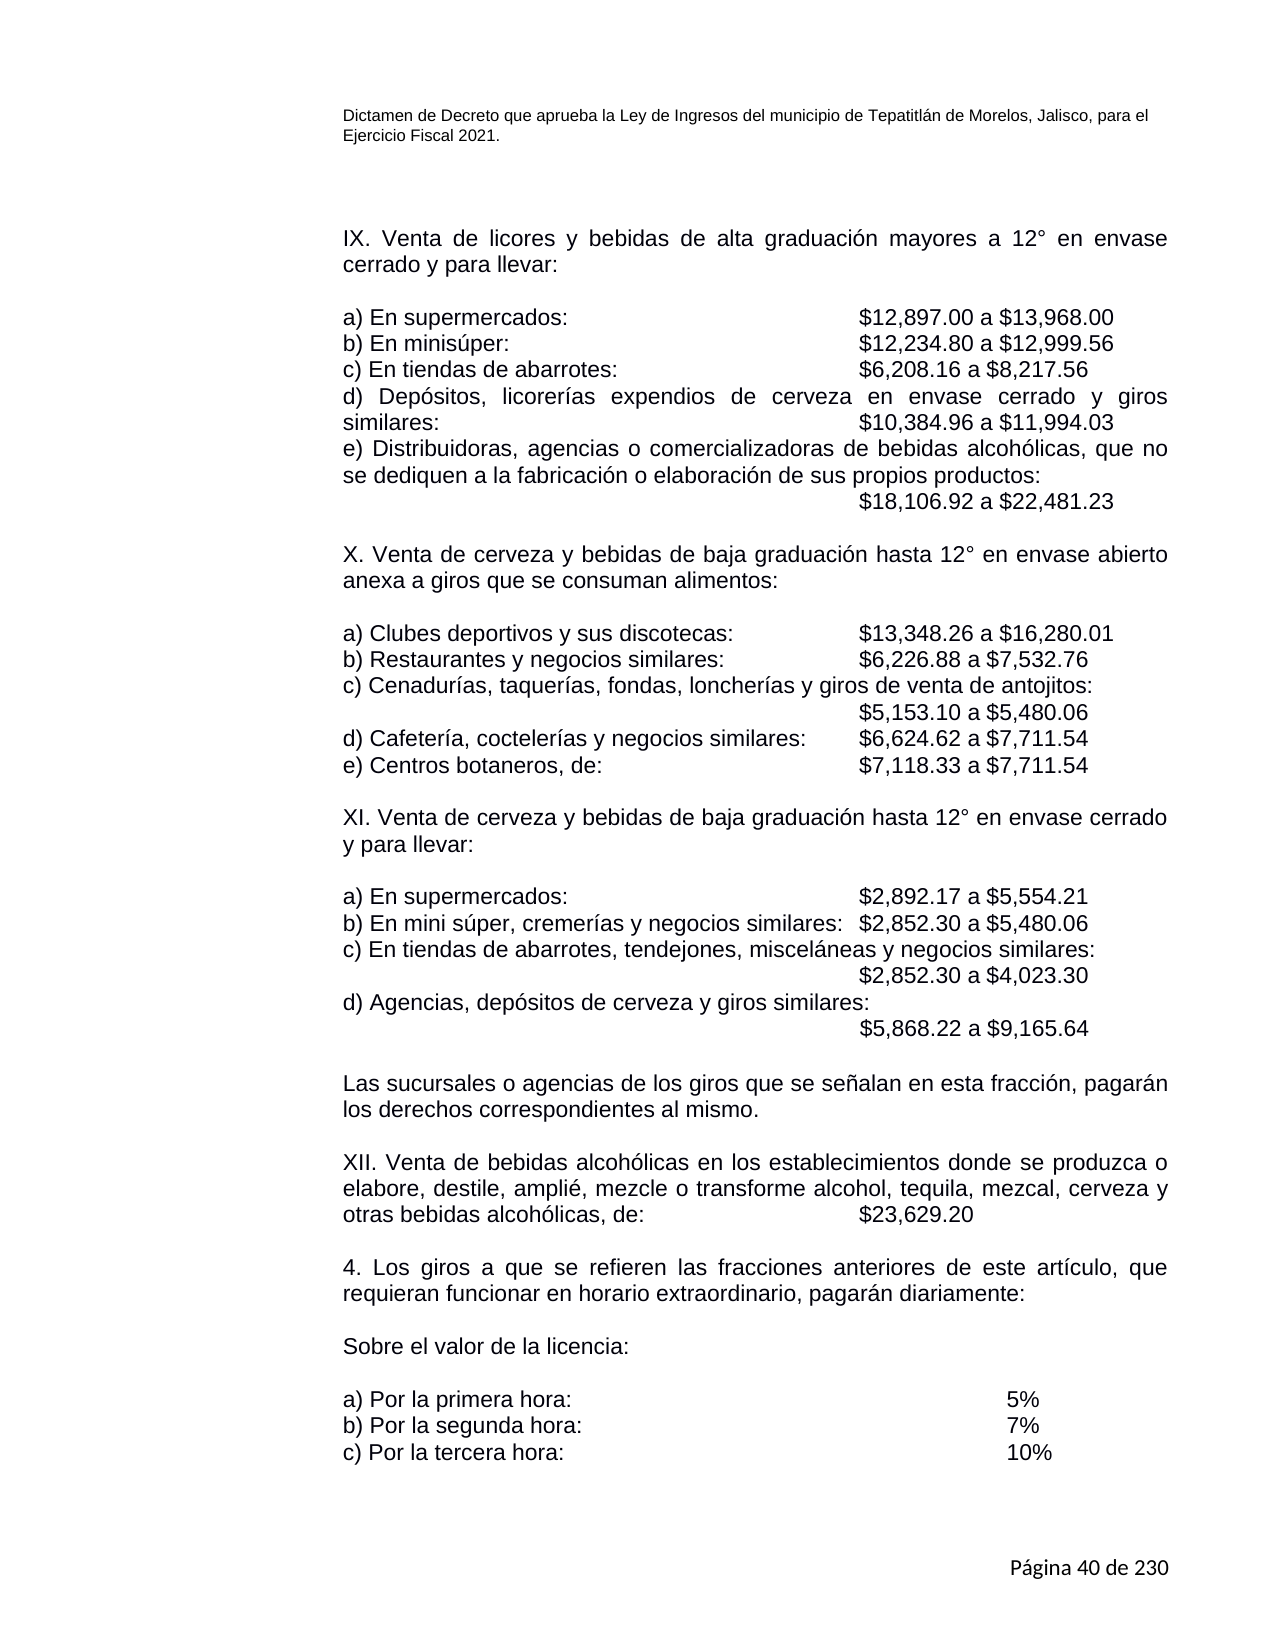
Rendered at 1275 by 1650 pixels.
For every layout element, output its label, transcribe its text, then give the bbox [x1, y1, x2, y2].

text c) En tiendas de abarrotes, tendejones, misceláneas y negocios similares: $2,852.30 a $4,023.30 [343, 936, 1169, 989]
text X. Venta de cerveza y bebidas de baja graduación hasta 12° en envase abierto anexa a giros que se consuman alimentos: [343, 541, 1169, 593]
text IX. Venta de licores y bebidas de alta graduación mayores a 12° en envase cerrado y para llevar: [343, 224, 1169, 277]
text d) Depósitos, licorerías expendios de cerveza en envase cerrado y giros similares: $10,384.96 a $11,994.03 [343, 383, 1169, 435]
text a) Por la primera hora: 5% [343, 1386, 1169, 1412]
text a) En supermercados: $12,897.00 a $13,968.00 [343, 303, 1169, 330]
text e) Centros botaneros, de: $7,118.33 a $7,711.54 [343, 752, 1169, 778]
text c) En tiendas de abarrotes: $6,208.16 a $8,217.56 [343, 356, 1169, 383]
text Las sucursales o agencias de los giros que se señalan en esta fracción, pagarán los derechos correspondientes al mismo. [343, 1069, 1169, 1122]
text b) Restaurantes y negocios similares: $6,226.88 a $7,532.76 [343, 646, 1169, 672]
text $5,868.22 a $9,165.64 [786, 1015, 1169, 1041]
text e) Distribuidoras, agencias o comercializadoras de bebidas alcohólicas, que no se dediquen a la fabricación o elaboración de sus propios productos: $18,106.92 a $22,481.23 [343, 435, 1169, 514]
text Sobre el valor de la licencia: [343, 1333, 1169, 1359]
text a) En supermercados: $2,892.17 a $5,554.21 [343, 883, 1169, 910]
text b) En minisúper: $12,234.80 a $12,999.56 [343, 330, 1169, 356]
text b) Por la segunda hora: 7% [343, 1412, 1169, 1438]
text 4. Los giros a que se refieren las fracciones anteriores de este artículo, que requieran funcionar en horario extraordinario, pagarán diariamente: [343, 1254, 1169, 1307]
text b) En mini súper, cremerías y negocios similares: $2,852.30 a $5,480.06 [343, 910, 1169, 936]
text XI. Venta de cerveza y bebidas de baja graduación hasta 12° en envase cerrado y para llevar: [343, 804, 1169, 857]
text d) Cafetería, coctelerías y negocios similares: $6,624.62 a $7,711.54 [343, 725, 1169, 752]
text XII. Venta de bebidas alcohólicas en los establecimientos donde se produzca o elabore, destile, amplié, mezcle o transforme alcohol, tequila, mezcal, cerveza y otras bebidas alcohólicas, de: $23,629.20 [343, 1148, 1169, 1228]
text c) Cenadurías, taquerías, fondas, loncherías y giros de venta de antojitos: $5,153.10 a $5,480.06 [343, 672, 1169, 725]
text d) Agencias, depósitos de cerveza y giros similares: [343, 989, 1169, 1015]
text c) Por la tercera hora: 10% [343, 1438, 1169, 1465]
text a) Clubes deportivos y sus discotecas: $13,348.26 a $16,280.01 [343, 620, 1169, 646]
